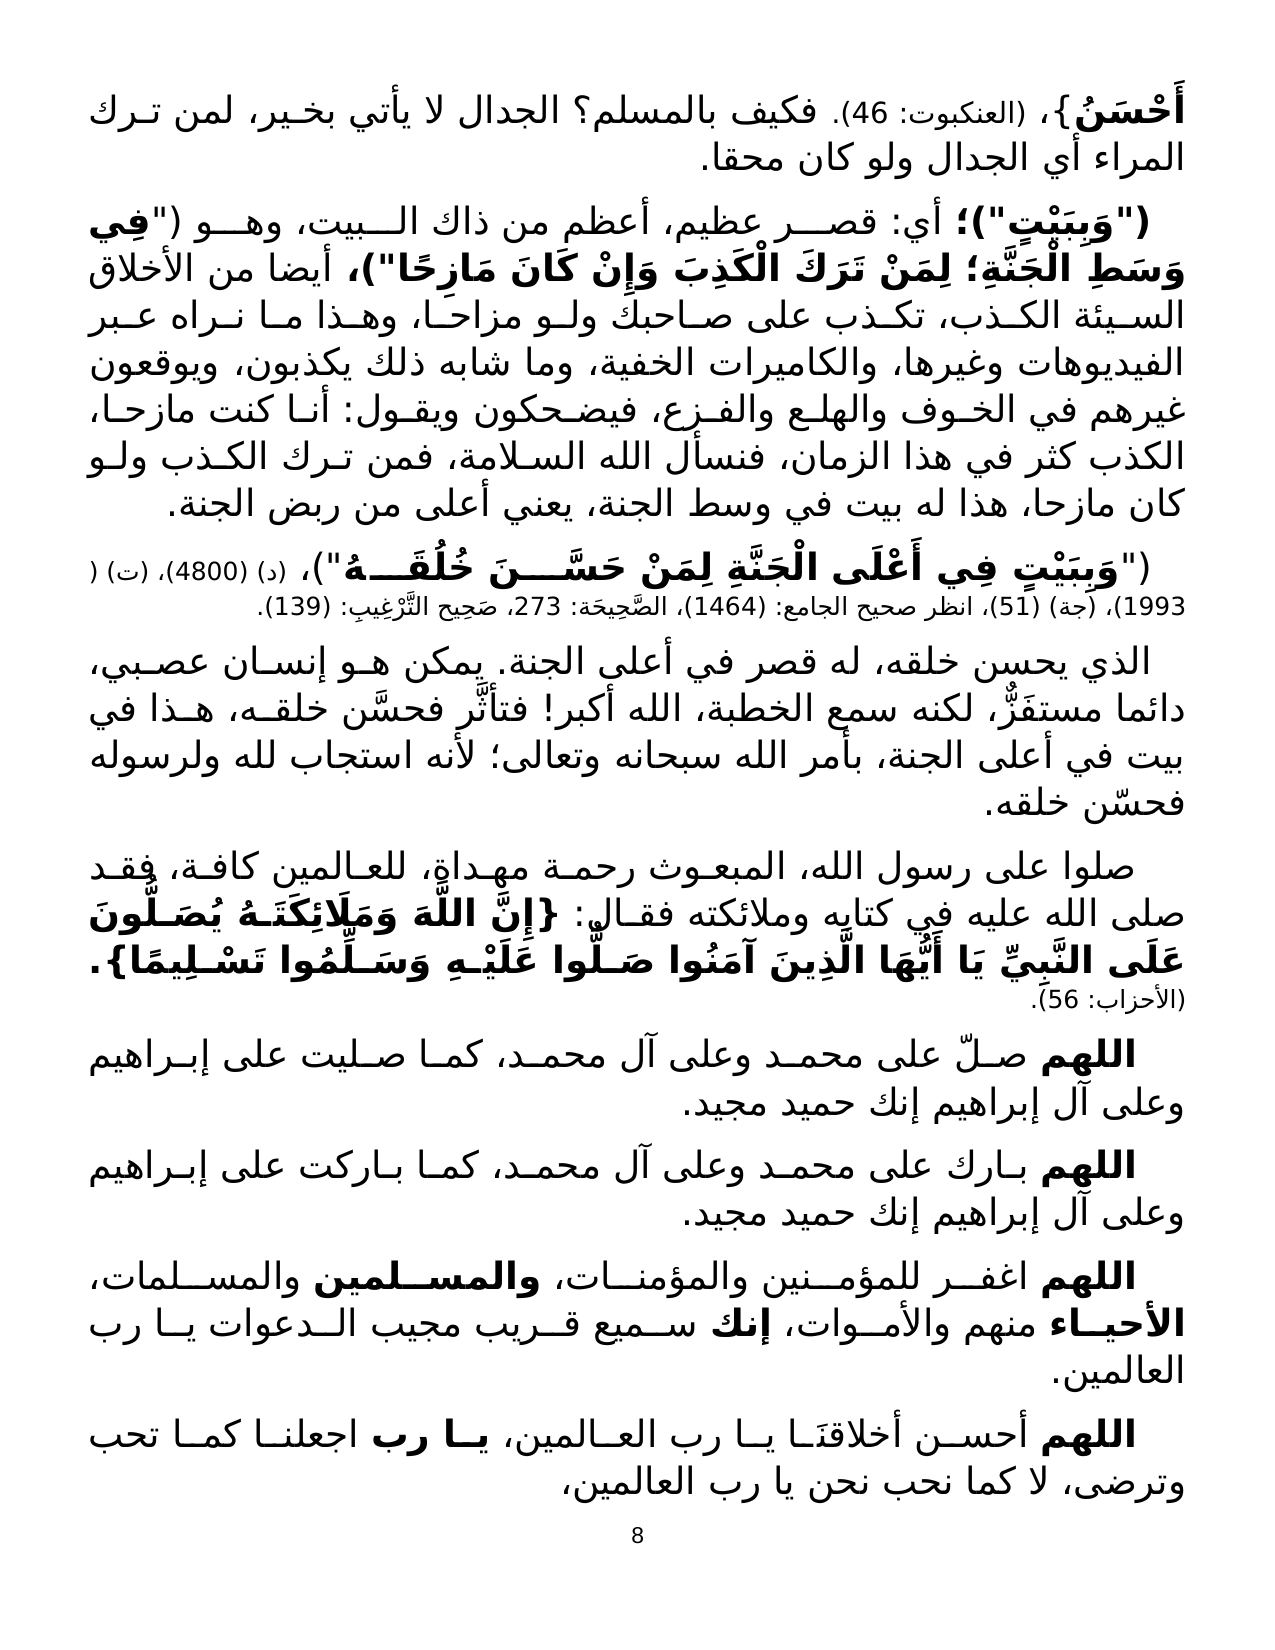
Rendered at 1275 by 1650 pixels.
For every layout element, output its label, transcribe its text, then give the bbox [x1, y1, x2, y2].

text اللهم صلّ على محمد وعلى آل محمد، كما صليت على إبراهيم وعلى آل إبراهيم إنك حميد مجيد. [89, 1033, 1186, 1124]
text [89, 89, 1186, 179]
text اللهم بارك على محمد وعلى آل محمد، كما باركت على إبراهيم وعلى آل إبراهيم إنك حميد مجيد. [89, 1144, 1186, 1234]
text صلوا على رسول الله، المبعوث رحمة مهداة، للعالمين كافة، فقد صلى الله عليه في كتابه وملائكته فقال: {إِنَّ اللَّهَ وَمَلَائِكَتَهُ يُصَلُّونَ عَلَى النَّبِيِّ يَا أَيُّهَا الَّذِينَ آمَنُوا صَلُّوا عَلَيْهِ وَسَلِّمُوا تَسْلِيمًا}. (الأحزاب: 56). [89, 845, 1186, 1014]
text اللهم اغفر للمؤمنين والمؤمنات، والمسلمين والمسلمات، الأحياء منهم والأموات، إنك سميع قريب مجيب الدعوات يا رب العالمين. [89, 1255, 1186, 1392]
text اللهم أحسن أخلاقنَا يا رب العالمين، يا رب اجعلنا كما تحب وترضى، لا كما نحب نحن يا رب العالمين، [89, 1413, 1186, 1503]
text الذي يحسن خلقه، له قصر في أعلى الجنة. يمكن هو إنسان عصبي، دائما مستفَزٌّ، لكنه سمع الخطبة، الله أكبر! فتأثَّر فحسَّن خلقه، هذا في بيت في أعلى الجنة، بأمر الله سبحانه وتعالى؛ لأنه استجاب لله ولرسوله فحسّن خلقه. [89, 640, 1186, 825]
text ("وَبِبَيْتٍ فِي أَعْلَى الْجَنَّةِ لِمَنْ حَسَّنَ خُلُقَهُ")، (د) (4800)، (ت) (1993)، (جة) (51)، انظر صحيح الجامع: (1464)، الصَّحِيحَة: 273، صَحِيح التَّرْغِيبِ: (139). [89, 546, 1186, 621]
text ("وَبِبَيْتٍ")؛ أي: قصر عظيم، أعظم من ذاك البيت، وهو ("فِي وَسَطِ الْجَنَّةِ؛ لِمَنْ تَرَكَ الْكَذِبَ وَإِنْ كَانَ مَازِحًا")، أيضا من الأخلاق السيئة الكذب، تكذب على صاحبك ولو مزاحا، وهذا ما نراه عبر الفيديوهات وغيرها، والكاميرات الخفية، وما شابه ذلك يكذبون، ويوقعون غيرهم في الخوف والهلع والفزع، فيضحكون ويقول: أنا كنت مازحا، الكذب كثر في هذا الزمان، فنسأل الله السلامة، فمن ترك الكذب ولو كان مازحا، هذا له بيت في وسط الجنة، يعني أعلى من ربض الجنة. [89, 199, 1186, 526]
